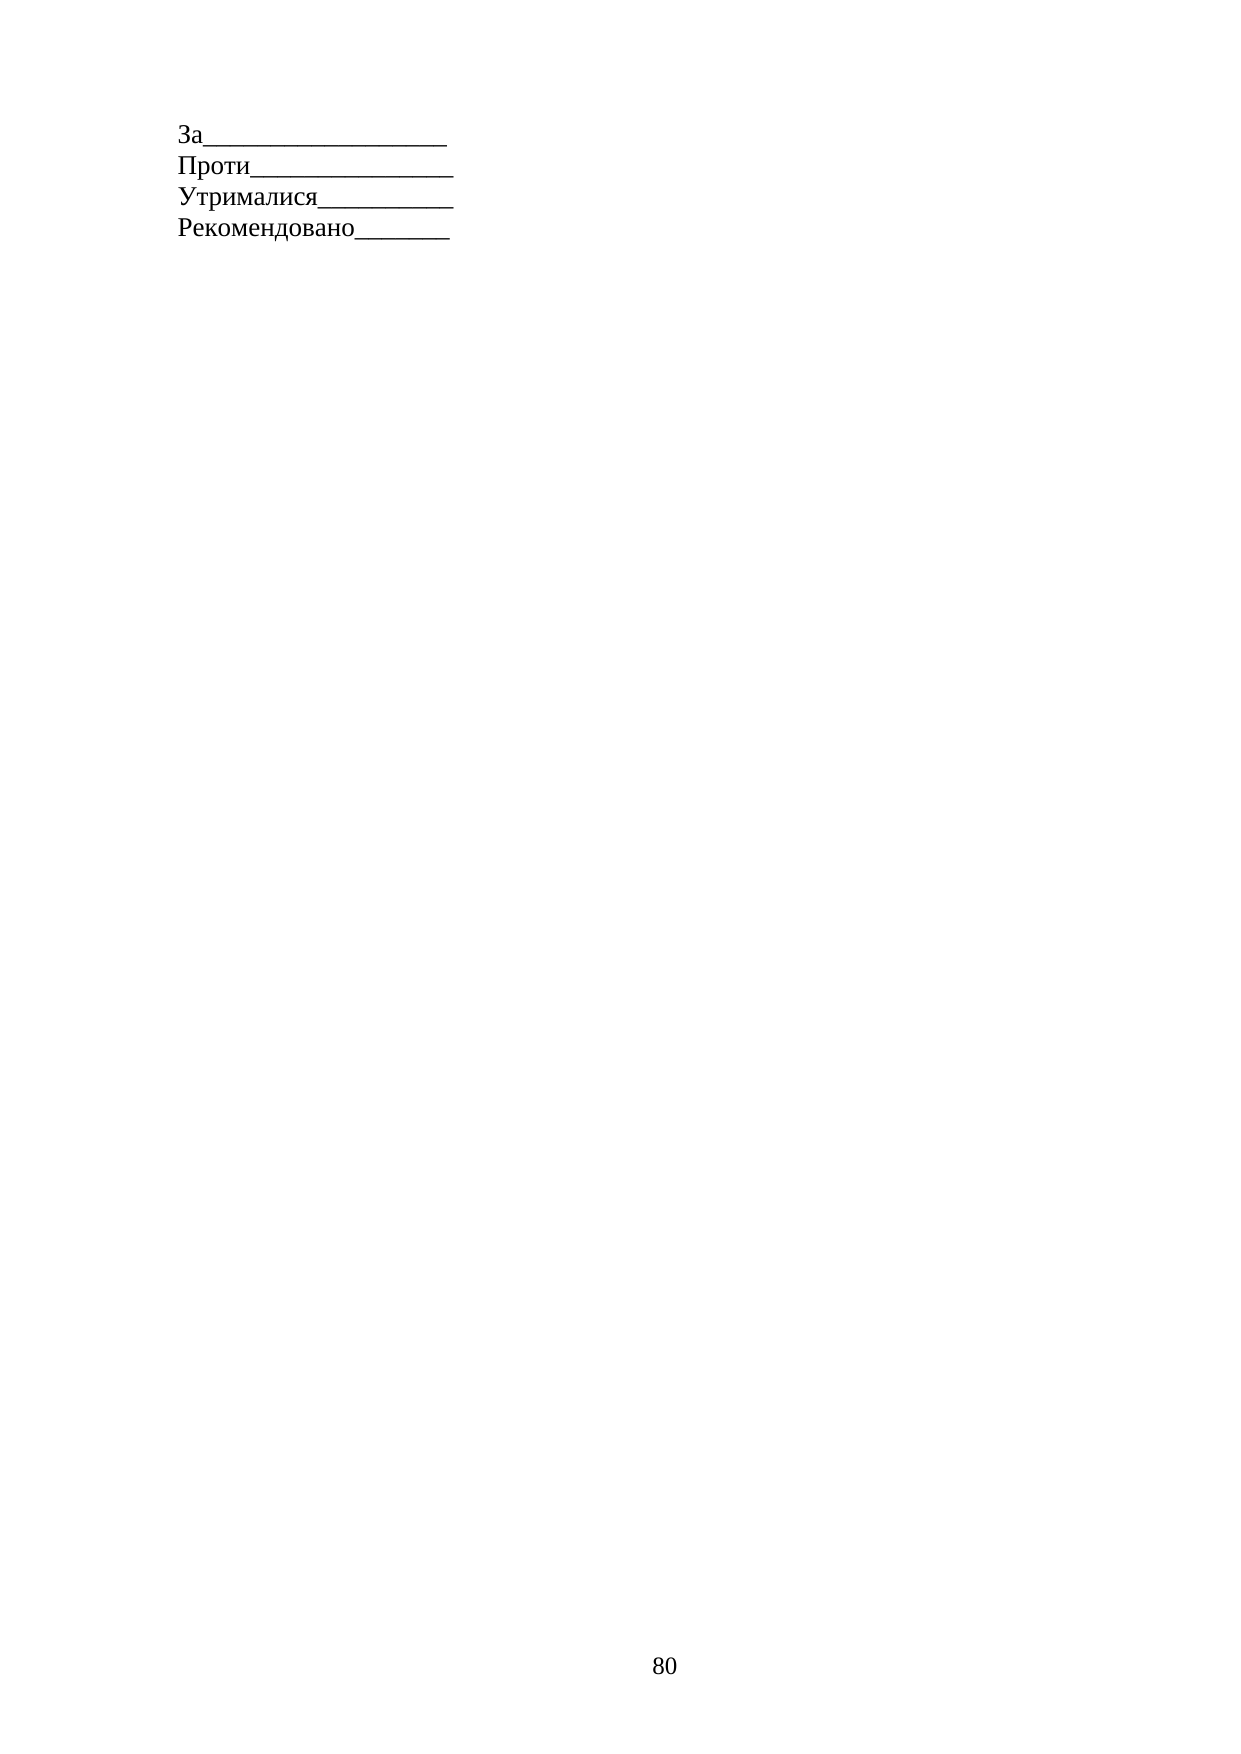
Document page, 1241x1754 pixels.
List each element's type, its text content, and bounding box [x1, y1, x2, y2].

text Утрималися__________ [177, 180, 1152, 212]
text Проти_______________ [177, 149, 1152, 180]
text Рекомендовано_______ [177, 212, 1152, 243]
text За__________________ [177, 118, 1152, 149]
